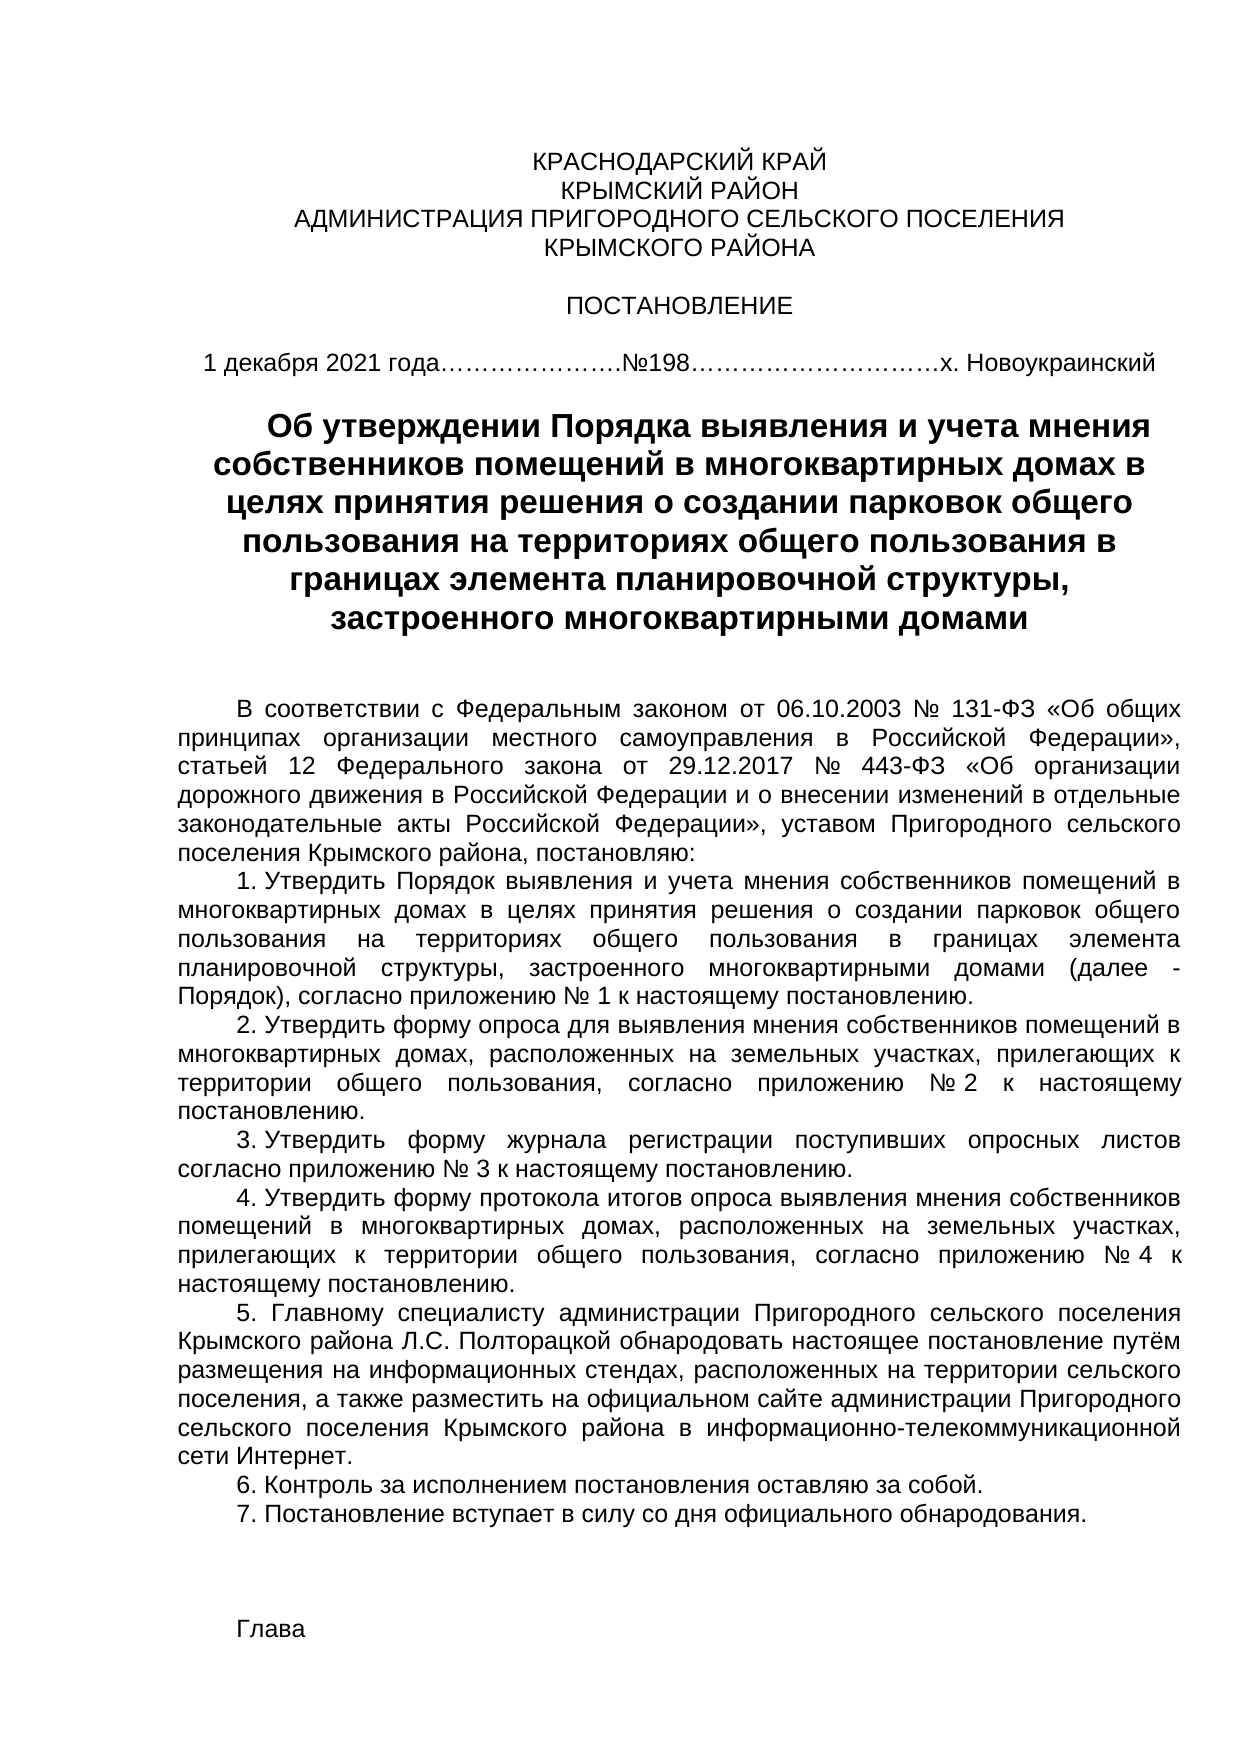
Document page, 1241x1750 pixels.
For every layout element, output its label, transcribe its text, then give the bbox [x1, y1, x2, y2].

subtitle Об утверждении Порядка выявления и учета мнения собственников помещений в многоквартирных домах в целях принятия решения о создании парковок общего пользования на территориях общего пользования в границах элемента планировочной структуры, застроенного многоквартирными домами [177, 406, 1182, 636]
text 6. Контроль за исполнением постановления оставляю за собой. [177, 1470, 1182, 1499]
text 1 декабря 2021 года………………….№198…………………………х. Новоукраинский [177, 348, 1182, 377]
text 7. Постановление вступает в силу со дня официального обнародования. [177, 1499, 1182, 1527]
text В соответствии с Федеральным законом от 06.10.2003 № 131-ФЗ «Об общих принципах организации местного самоуправления в Российской Федерации», статьей 12 Федерального закона от 29.12.2017 № 443-ФЗ «Об организации дорожного движения в Российской Федерации и о внесении изменений в отдельные законодательные акты Российской Федерации», уставом Пригородного сельского поселения Крымского района, постановляю: [177, 694, 1182, 866]
text ПОСТАНОВЛЕНИЕ [177, 291, 1182, 319]
text Глава [177, 1614, 1182, 1642]
text КРАСНОДАРСКИЙ КРАЙ [177, 147, 1182, 176]
text КРЫМСКИЙ РАЙОН [177, 176, 1182, 204]
text 2. Утвердить форму опроса для выявления мнения собственников помещений в многоквартирных домах, расположенных на земельных участках, прилегающих к территории общего пользования, согласно приложению № 2 к настоящему постановлению. [177, 1010, 1182, 1125]
text 5. Главному специалисту администрации Пригородного сельского поселения Крымского района Л.С. Полторацкой обнародовать настоящее постановление путём размещения на информационных стендах, расположенных на территории сельского поселения, а также разместить на официальном сайте администрации Пригородного сельского поселения Крымского района в информационно-телекоммуникационной сети Интернет. [177, 1297, 1182, 1470]
text 4. Утвердить форму протокола итогов опроса выявления мнения собственников помещений в многоквартирных домах, расположенных на земельных участках, прилегающих к территории общего пользования, согласно приложению № 4 к настоящему постановлению. [177, 1182, 1182, 1297]
text 1. Утвердить Порядок выявления и учета мнения собственников помещений в многоквартирных домах в целях принятия решения о создании парковок общего пользования на территориях общего пользования в границах элемента планировочной структуры, застроенного многоквартирными домами (далее - Порядок), согласно приложению № 1 к настоящему постановлению. [177, 866, 1182, 1010]
text АДМИНИСТРАЦИЯ ПРИГОРОДНОГО СЕЛЬСКОГО ПОСЕЛЕНИЯ [177, 204, 1182, 233]
text 3. Утвердить форму журнала регистрации поступивших опросных листов согласно приложению № 3 к настоящему постановлению. [177, 1125, 1182, 1182]
text КРЫМСКОГО РАЙОНА [177, 233, 1182, 262]
